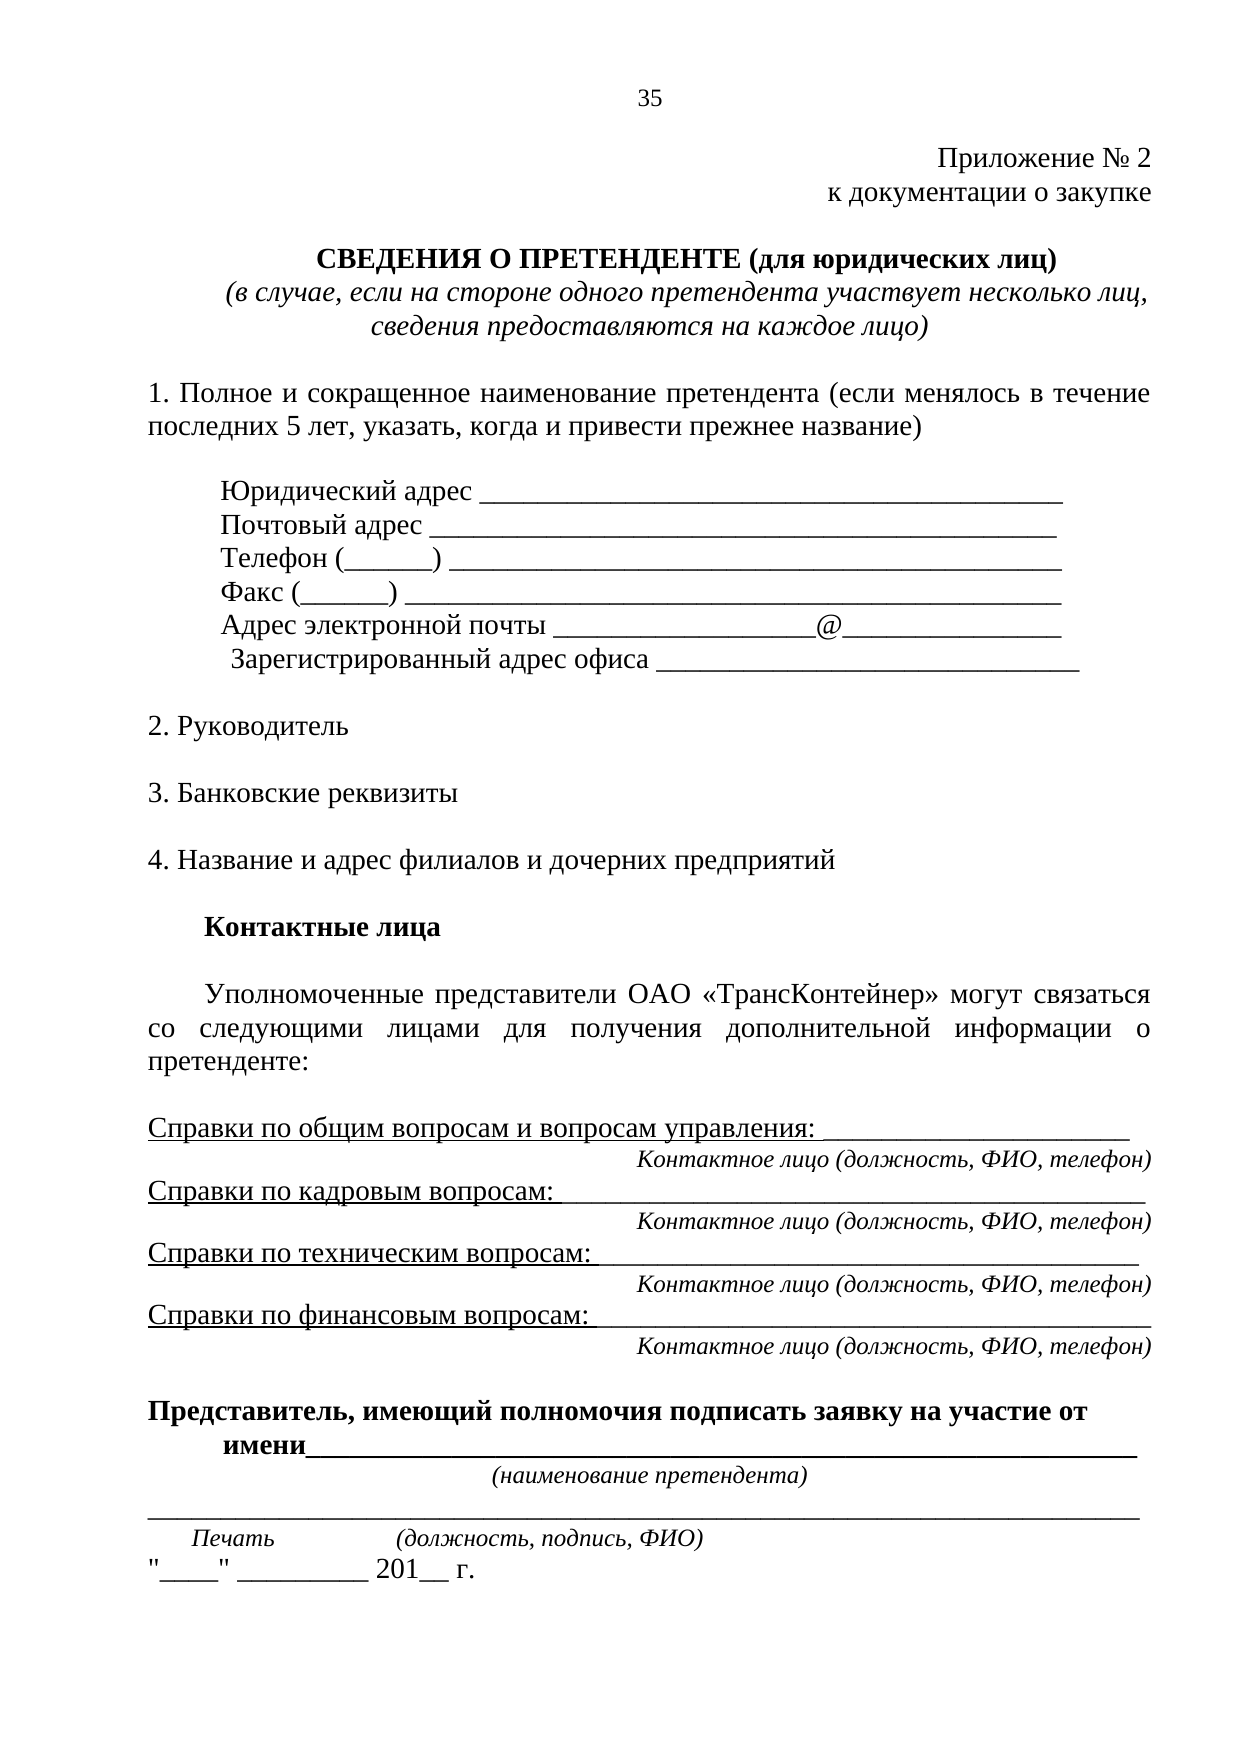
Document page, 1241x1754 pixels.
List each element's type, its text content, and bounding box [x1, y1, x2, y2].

text к документации о закупке [148, 174, 1152, 207]
subtitle Представитель, имеющий полномочия подписать заявку на участие от имени_________________________________________________________ [148, 1393, 1152, 1460]
text Справки по кадровым вопросам: ________________________________________ [148, 1173, 1152, 1206]
text Адрес электронной почты __________________@_______________ [148, 607, 1152, 641]
text Справки по техническим вопросам: _____________________________________ [148, 1235, 1152, 1269]
text Контактное лицо (должность, ФИО, телефон) [148, 1144, 1152, 1173]
text Зарегистрированный адрес офиса _____________________________ [148, 641, 1152, 674]
text Уполномоченные представители ОАО «ТрансКонтейнер» могут связаться со следующими лицами для получения дополнительной информации о претенденте: [148, 976, 1152, 1077]
text Печать (должность, подпись, ФИО) [148, 1523, 1152, 1551]
text Факс (______) _____________________________________________ [148, 574, 1152, 607]
text Контактное лицо (должность, ФИО, телефон) [148, 1269, 1152, 1297]
text Юридический адрес ________________________________________ [148, 473, 1152, 507]
text (в случае, если на стороне одного претендента участвует несколько лиц, сведения предоставляются на каждое лицо) [148, 274, 1152, 341]
text (наименование претендента) [148, 1460, 1152, 1489]
text Почтовый адрес ___________________________________________ [148, 507, 1152, 540]
text 3. Банковские реквизиты [148, 775, 1152, 809]
text 2. Руководитель [148, 708, 1152, 742]
text Справки по финансовым вопросам: ______________________________________ [148, 1297, 1152, 1331]
text Контактное лицо (должность, ФИО, телефон) [148, 1206, 1152, 1235]
text Справки по общим вопросам и вопросам управления: _____________________ [148, 1111, 1152, 1144]
text "____" _________ 201__ г. [148, 1551, 1152, 1585]
text Приложение № 2 [148, 140, 1152, 174]
text Контактные лица [148, 909, 1152, 943]
text Контактное лицо (должность, ФИО, телефон) [148, 1331, 1152, 1360]
text Телефон (______) __________________________________________ [148, 540, 1152, 574]
text 1. Полное и сокращенное наименование претендента (если менялось в течение последних 5 лет, указать, когда и привести прежнее название) [148, 375, 1152, 442]
text 4. Название и адрес филиалов и дочерних предприятий [148, 842, 1152, 876]
text СВЕДЕНИЯ О ПРЕТЕНДЕНТЕ (для юридических лиц) [148, 241, 1152, 274]
text ____________________________________________________________________ [148, 1489, 1152, 1523]
